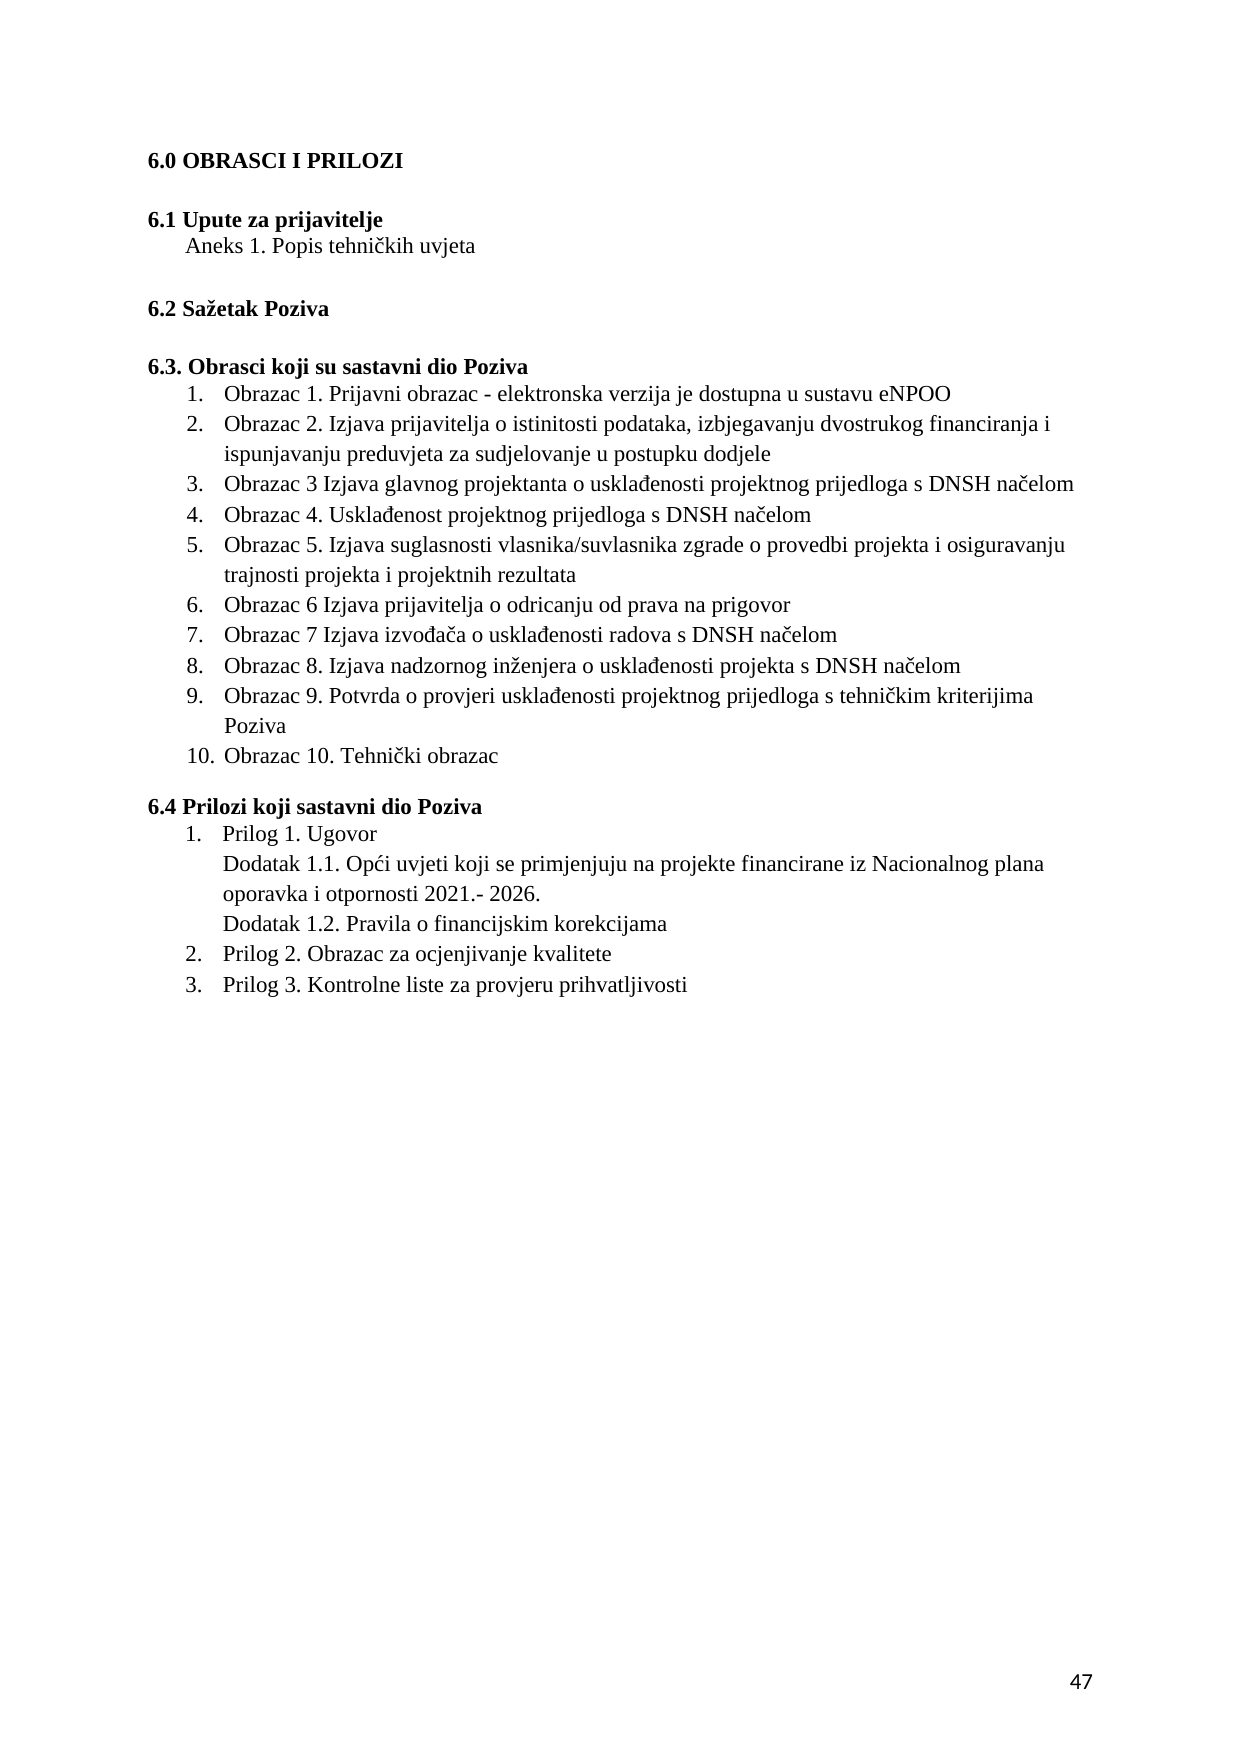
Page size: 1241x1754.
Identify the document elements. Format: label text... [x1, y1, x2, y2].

list Dodatak 1.1. Opći uvjeti koji se primjenjuju na projekte financirane iz Nacionalnog plana oporavka i otpornosti 2021.- 2026. [223, 850, 1093, 906]
list Obrazac 1. Prijavni obrazac - elektronska verzija je dostupna u sustavu eNPOO [186, 380, 1093, 406]
list Obrazac 2. Izjava prijavitelja o istinitosti podataka, izbjegavanju dvostrukog financiranja i ispunjavanju preduvjeta za sudjelovanje u postupku dodjele [186, 410, 1093, 467]
list Obrazac 9. Potvrda o provjeri usklađenosti projektnog prijedloga s tehničkim kriterijima Poziva [186, 682, 1093, 738]
list Obrazac 5. Izjava suglasnosti vlasnika/suvlasnika zgrade o provedbi projekta i osiguravanju trajnosti projekta i projektnih rezultata [186, 531, 1093, 587]
subtitle 6.2 Sažetak Poziva [148, 295, 1093, 321]
list Obrazac 3 Izjava glavnog projektanta o usklađenosti projektnog prijedloga s DNSH načelom [186, 470, 1093, 497]
list Dodatak 1.2. Pravila o financijskim korekcijama [223, 910, 1093, 937]
text Aneks 1. Popis tehničkih uvjeta [185, 232, 1093, 259]
list Prilog 1. Ugovor [185, 820, 1093, 846]
list Obrazac 8. Izjava nadzornog inženjera o usklađenosti projekta s DNSH načelom [186, 652, 1093, 678]
list Obrazac 4. Usklađenost projektnog prijedloga s DNSH načelom [186, 501, 1093, 527]
list Prilog 2. Obrazac za ocjenjivanje kvalitete [185, 941, 1093, 967]
subtitle 6.0 OBRASCI I PRILOZI [148, 148, 1093, 174]
subtitle 6.4 Prilozi koji sastavni dio Poziva [148, 793, 1093, 820]
subtitle 6.1 Upute za prijavitelje [148, 206, 1093, 232]
list Obrazac 7 Izjava izvođača o usklađenosti radova s DNSH načelom [186, 621, 1093, 648]
list Prilog 3. Kontrolne liste za provjeru prihvatljivosti [185, 971, 1093, 997]
list Obrazac 10. Tehnički obrazac [186, 742, 1093, 769]
subtitle 6.3. Obrasci koji su sastavni dio Poziva [148, 353, 1093, 380]
list Obrazac 6 Izjava prijavitelja o odricanju od prava na prigovor [186, 591, 1093, 618]
